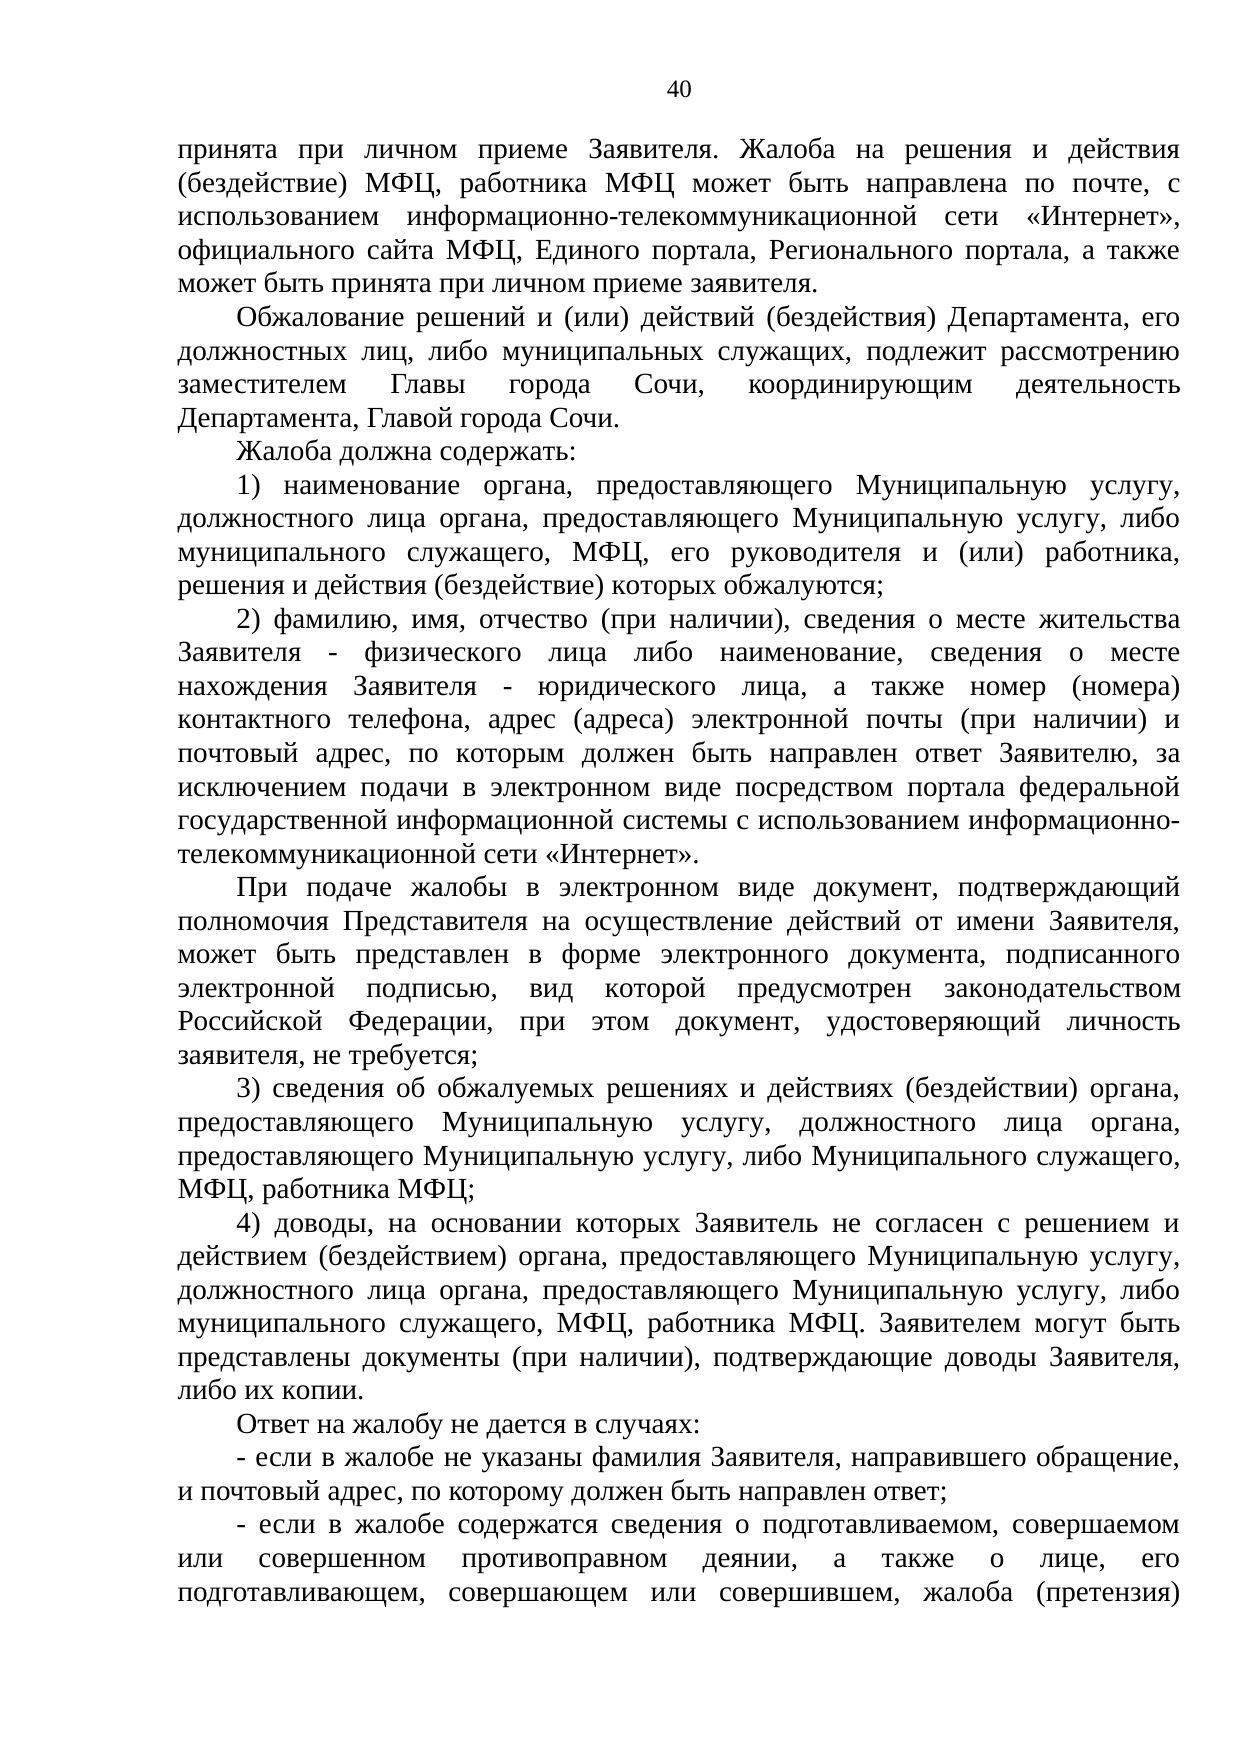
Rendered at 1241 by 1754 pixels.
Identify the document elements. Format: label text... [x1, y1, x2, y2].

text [177, 131, 1181, 299]
text Ответ на жалобу не дается в случаях: [177, 1406, 1181, 1439]
text При подаче жалобы в электронном виде документ, подтверждающий полномочия Представителя на осуществление действий от имени Заявителя, может быть представлен в форме электронного документа, подписанного электронной подписью, вид которой предусмотрен законодательством Российской Федерации, при этом документ, удостоверяющий личность заявителя, не требуется; [177, 869, 1181, 1071]
text 2) фамилию, имя, отчество (при наличии), сведения о месте жительства Заявителя - физического лица либо наименование, сведения о месте нахождения Заявителя - юридического лица, а также номер (номера) контактного телефона, адрес (адреса) электронной почты (при наличии) и почтовый адрес, по которым должен быть направлен ответ Заявителю, за исключением подачи в электронном виде посредством портала федеральной государственной информационной системы с использованием информационно-телекоммуникационной сети «Интернет». [177, 601, 1181, 869]
text - если в жалобе не указаны фамилия Заявителя, направившего обращение, и почтовый адрес, по которому должен быть направлен ответ; [177, 1439, 1181, 1507]
text 3) сведения об обжалуемых решениях и действиях (бездействии) органа, предоставляющего Муниципальную услугу, должностного лица органа, предоставляющего Муниципальную услугу, либо Муниципального служащего, МФЦ, работника МФЦ; [177, 1071, 1181, 1205]
text 1) наименование органа, предоставляющего Муниципальную услугу, должностного лица органа, предоставляющего Муниципальную услугу, либо муниципального служащего, МФЦ, его руководителя и (или) работника, решения и действия (бездействие) которых обжалуются; [177, 467, 1181, 601]
text Обжалование решений и (или) действий (бездействия) Департамента, его должностных лиц, либо муниципальных служащих, подлежит рассмотрению заместителем Главы города Сочи, координирующим деятельность Департамента, Главой города Сочи. [177, 299, 1181, 433]
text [177, 1507, 1181, 1607]
text 4) доводы, на основании которых Заявитель не согласен с решением и действием (бездействием) органа, предоставляющего Муниципальную услугу, должностного лица органа, предоставляющего Муниципальную услугу, либо муниципального служащего, МФЦ, работника МФЦ. Заявителем могут быть представлены документы (при наличии), подтверждающие доводы Заявителя, либо их копии. [177, 1205, 1181, 1406]
text Жалоба должна содержать: [177, 433, 1181, 467]
